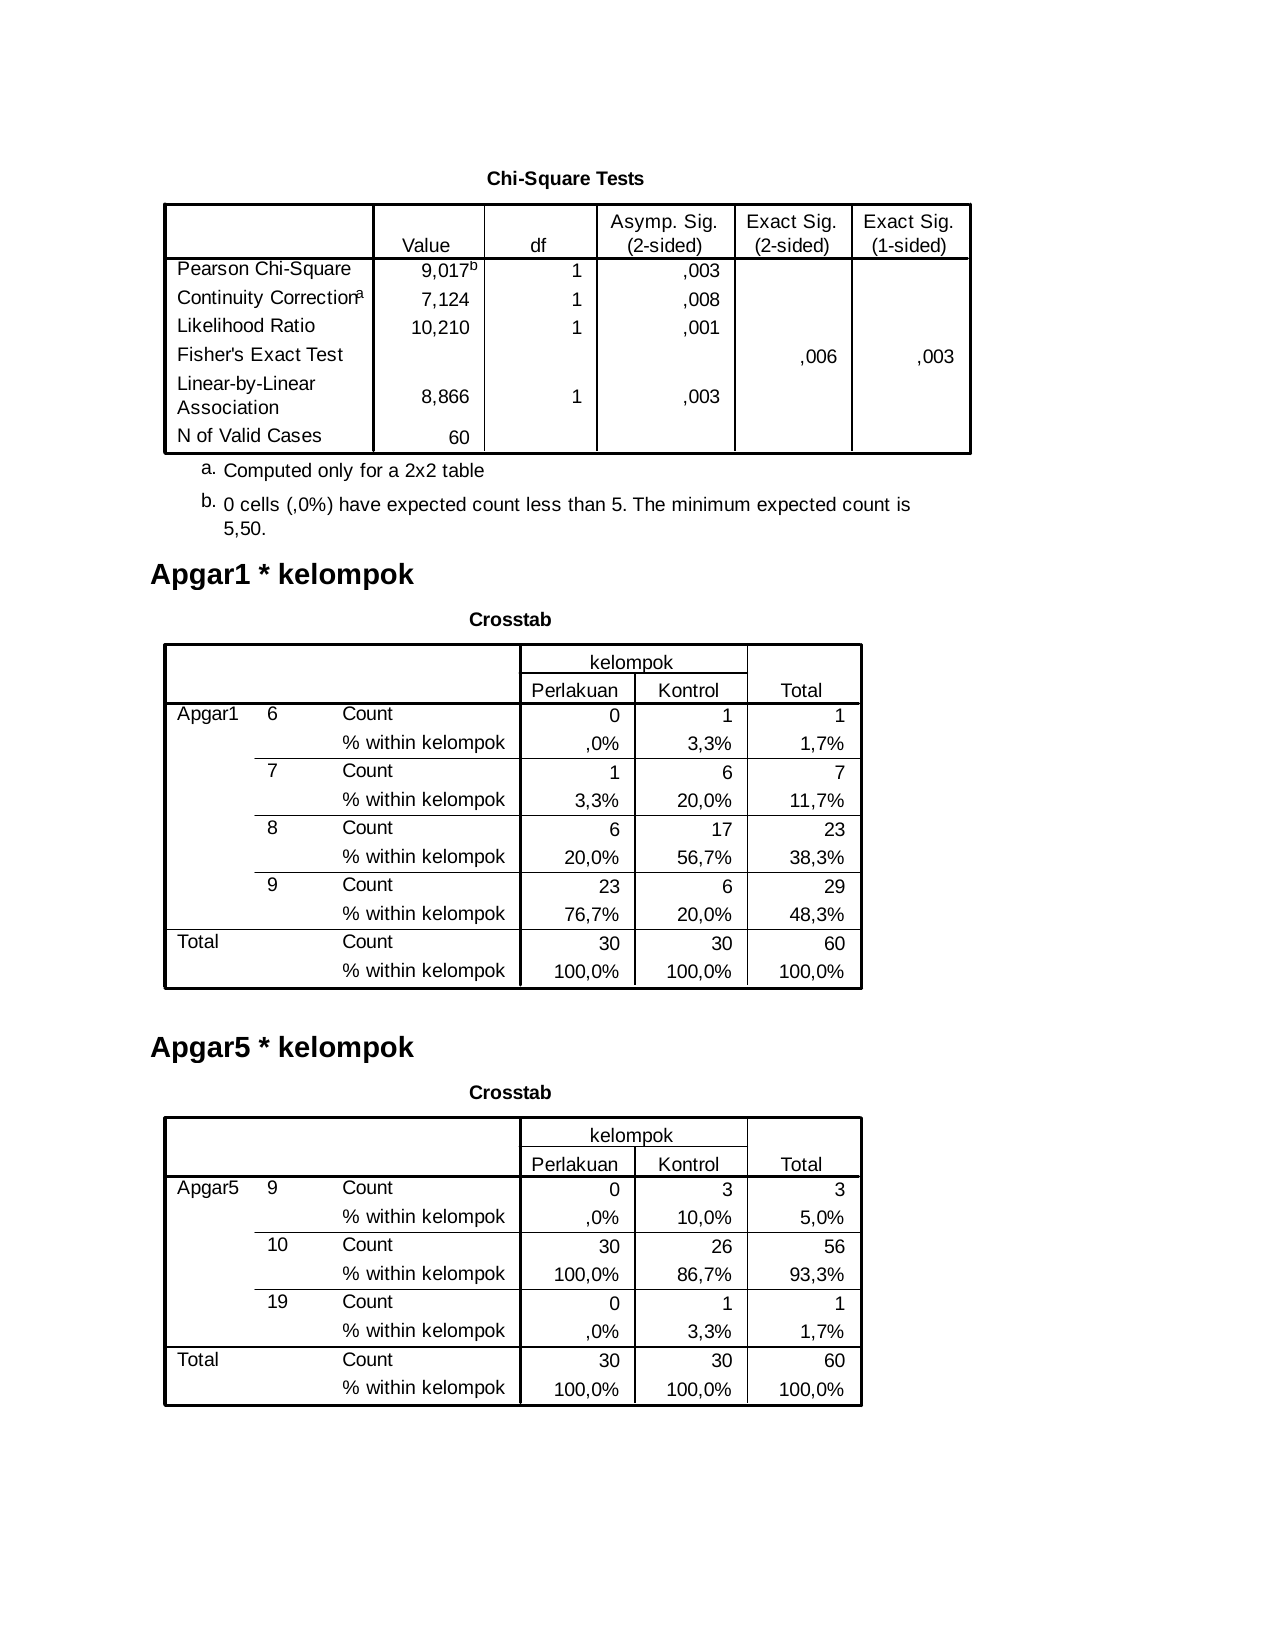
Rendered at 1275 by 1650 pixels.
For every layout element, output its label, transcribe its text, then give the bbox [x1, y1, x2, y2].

text Apgar5 * kelompok [150, 1030, 1125, 1064]
text Apgar1 * kelompok [150, 557, 1125, 591]
